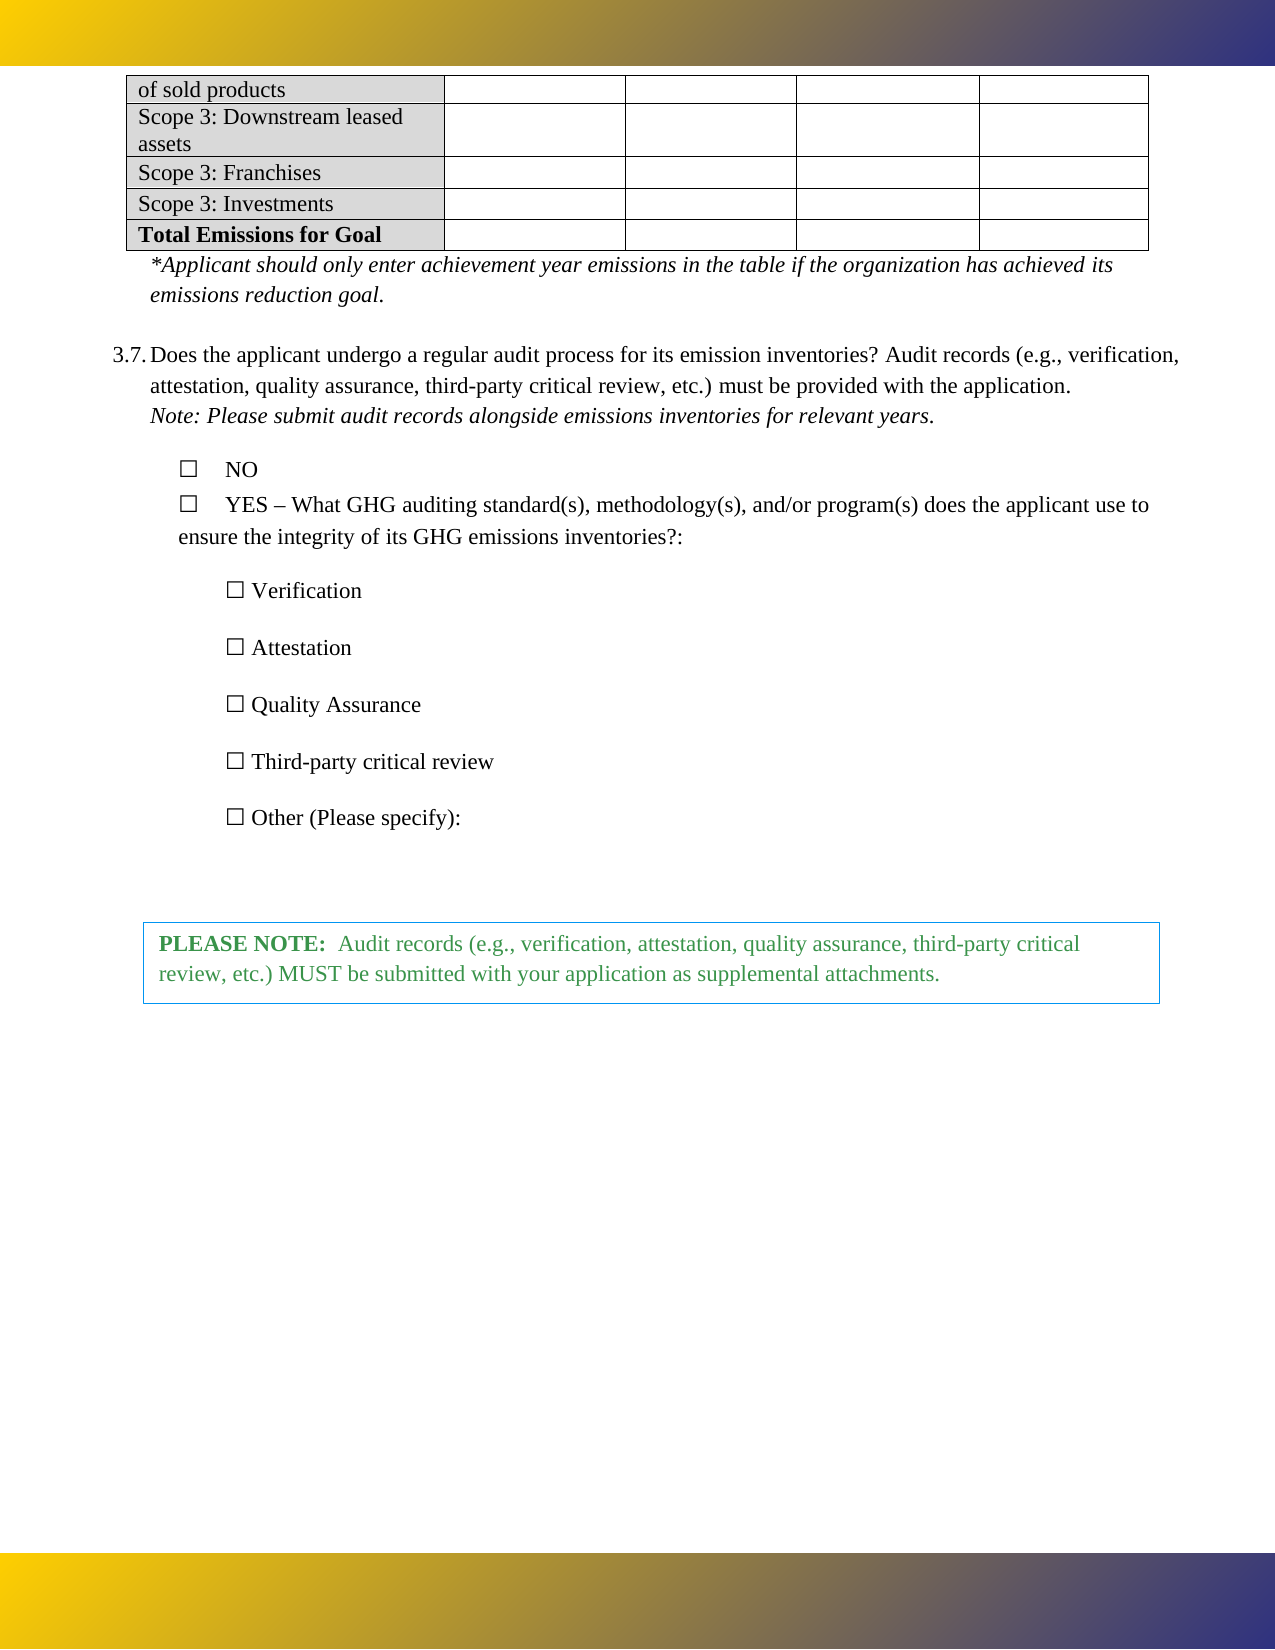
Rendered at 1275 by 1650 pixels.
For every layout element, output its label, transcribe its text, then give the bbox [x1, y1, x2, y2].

table_cell [797, 189, 979, 219]
table_cell [980, 220, 1148, 250]
table_cell [797, 157, 979, 187]
table_cell [980, 157, 1148, 187]
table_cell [127, 76, 444, 102]
table_cell [445, 104, 625, 156]
table_cell [980, 104, 1148, 156]
table_cell [626, 189, 796, 219]
table_cell [626, 76, 796, 102]
table_cell [445, 157, 625, 187]
list Does the applicant process for its emission inventories? . [112, 342, 1200, 398]
table_cell Scope 3: Downstream leased assets [127, 104, 444, 156]
table_cell [797, 104, 979, 156]
table_cell [980, 76, 1148, 102]
table_cell [445, 220, 625, 250]
table_cell [445, 76, 625, 102]
text *Applicant should only enter achievement year emissions in the table if the organization has achieved emissions reduction goal. [150, 251, 1200, 307]
table_cell [980, 189, 1148, 219]
text NO YES – What GHG standard(s), methodology(s), and/or program(s) does the applicant use to its GHG emissions inventor? [178, 453, 1200, 549]
table_cell [626, 104, 796, 156]
text Note: Please alongside emissions inventor. [150, 402, 1200, 428]
table_cell Total Emissions for Goal [127, 220, 444, 250]
table_cell [445, 189, 625, 219]
table_cell Scope 3: Franchises [127, 157, 444, 187]
table_cell Scope 3: Investments [127, 189, 444, 219]
table_cell [797, 76, 979, 102]
table_cell [626, 220, 796, 250]
table_cell [797, 220, 979, 250]
table_cell [626, 157, 796, 187]
